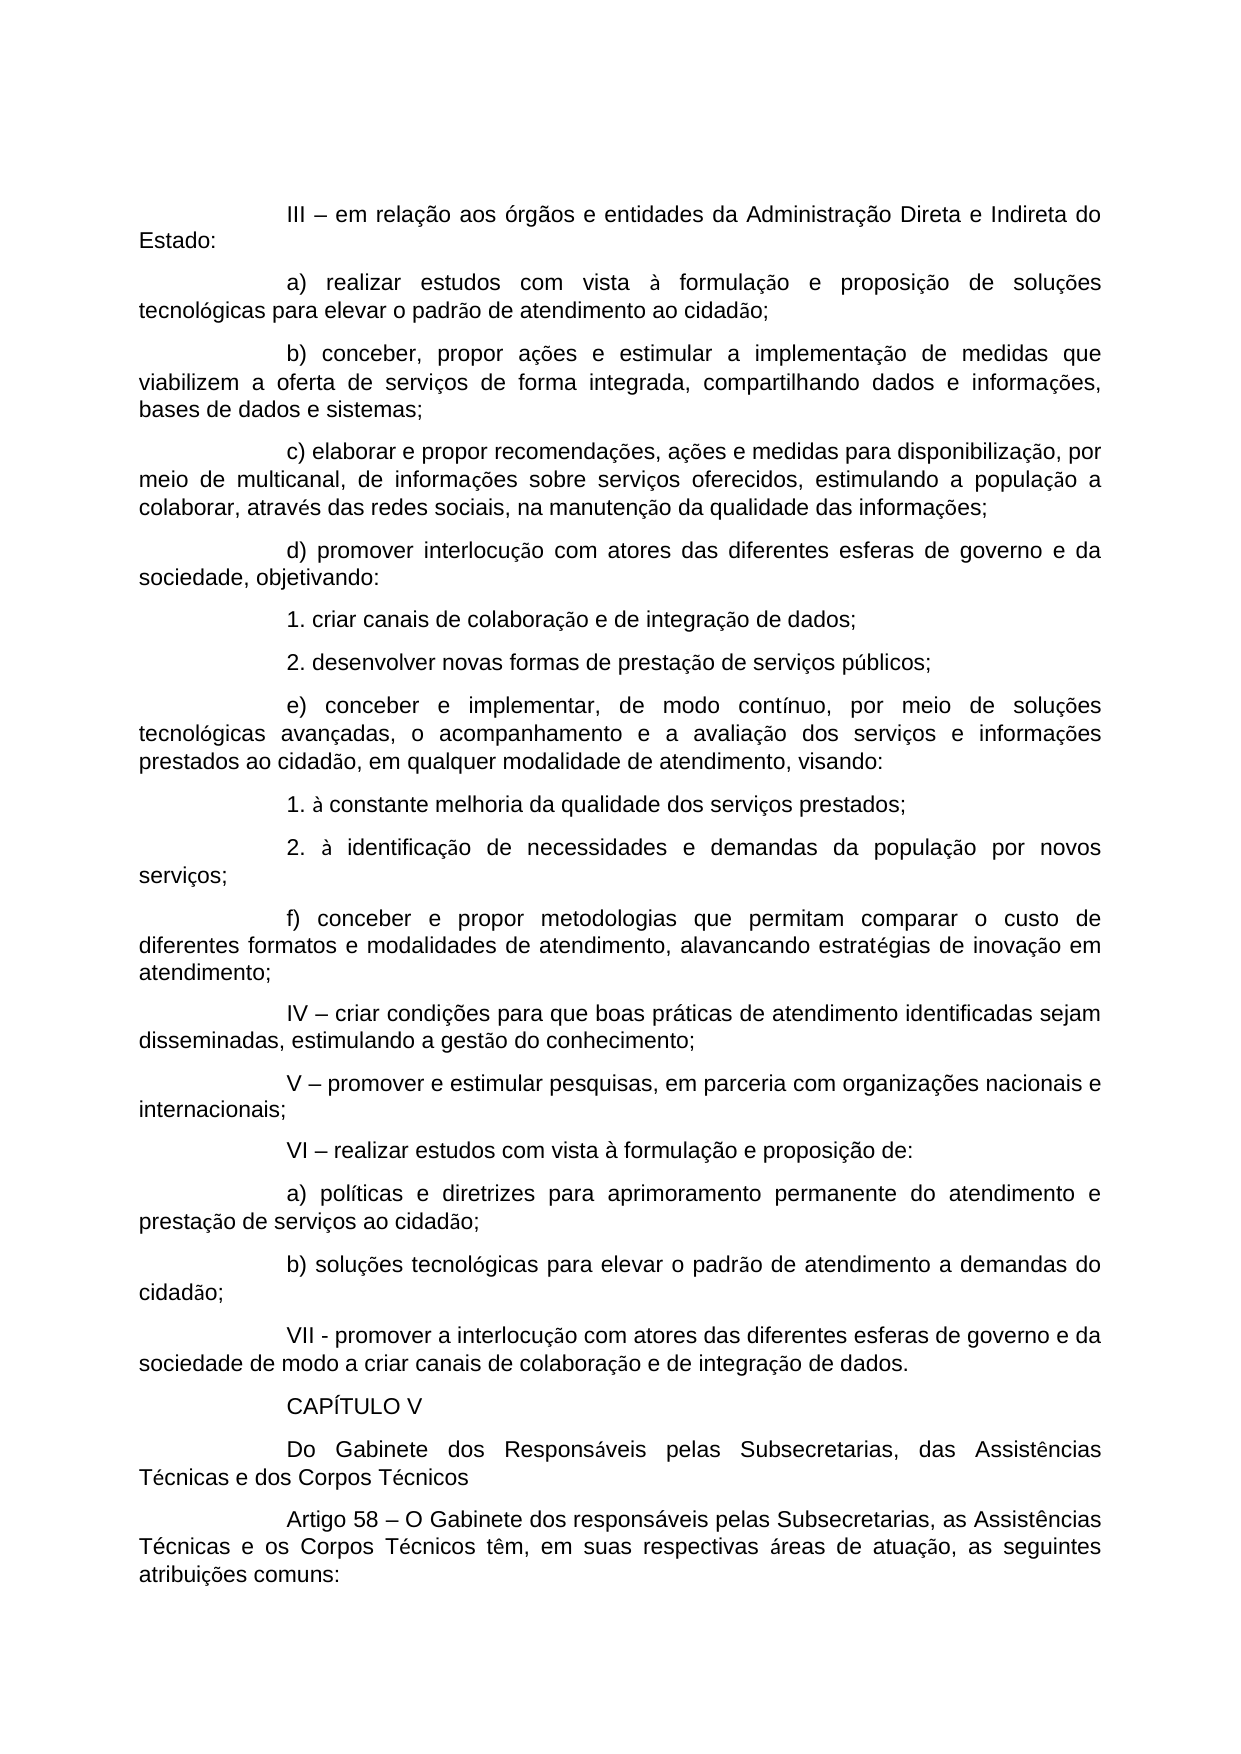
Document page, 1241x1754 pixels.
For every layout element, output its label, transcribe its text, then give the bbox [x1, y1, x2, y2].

text 2. à identificação de necessidades e demandas da população por novos serviços; [139, 833, 1101, 889]
text IV – criar condições para que boas práticas de atendimento identificadas sejam disseminadas, estimulando a gestão do conhecimento; [139, 1000, 1101, 1055]
text VII - promover a interlocução com atores das diferentes esferas de governo e da sociedade de modo a criar canais de colaboração e de integração de dados. [139, 1321, 1101, 1377]
text a) políticas e diretrizes para aprimoramento permanente do atendimento e prestação de serviços ao cidadão; [139, 1179, 1101, 1235]
text CAPÍTULO V [139, 1392, 1101, 1420]
text c) elaborar e propor recomendações, ações e medidas para disponibilização, por meio de multicanal, de informações sobre serviços oferecidos, estimulando a população a colaborar, através das redes sociais, na manutenção da qualidade das informações; [139, 437, 1101, 521]
text VI – realizar estudos com vista à formulação e proposição de: [139, 1137, 1101, 1164]
text 1. criar canais de colaboração e de integração de dados; [139, 605, 1101, 633]
text III – em relação aos órgãos e entidades da Administração Direta e Indireta do Estado: [139, 201, 1101, 253]
text Artigo 58 – O Gabinete dos responsáveis pelas Subsecretarias, as Assistências Técnicas e os Corpos Técnicos têm, em suas respectivas áreas de atuação, as seguintes atribuições comuns: [139, 1506, 1101, 1588]
text f) conceber e propor metodologias que permitam comparar o custo de diferentes formatos e modalidades de atendimento, alavancando estratégias de inovação em atendimento; [139, 904, 1101, 985]
text Do Gabinete dos Responsáveis pelas Subsecretarias, das Assistências Técnicas e dos Corpos Técnicos [139, 1435, 1101, 1491]
text V – promover e estimular pesquisas, em parceria com organizações nacionais e internacionais; [139, 1070, 1101, 1122]
text 2. desenvolver novas formas de prestação de serviços públicos; [139, 648, 1101, 676]
text a) realizar estudos com vista à formulação e proposição de soluções tecnológicas para elevar o padrão de atendimento ao cidadão; [139, 268, 1101, 324]
text b) conceber, propor ações e estimular a implementação de medidas que viabilizem a oferta de serviços de forma integrada, compartilhando dados e informações, bases de dados e sistemas; [139, 339, 1101, 422]
text d) promover interlocução com atores das diferentes esferas de governo e da sociedade, objetivando: [139, 536, 1101, 590]
text 1. à constante melhoria da qualidade dos serviços prestados; [139, 791, 1101, 818]
text b) soluções tecnológicas para elevar o padrão de atendimento a demandas do cidadão; [139, 1250, 1101, 1306]
text e) conceber e implementar, de modo contínuo, por meio de soluções tecnológicas avançadas, o acompanhamento e a avaliação dos serviços e informações prestados ao cidadão, em qualquer modalidade de atendimento, visando: [139, 691, 1101, 776]
